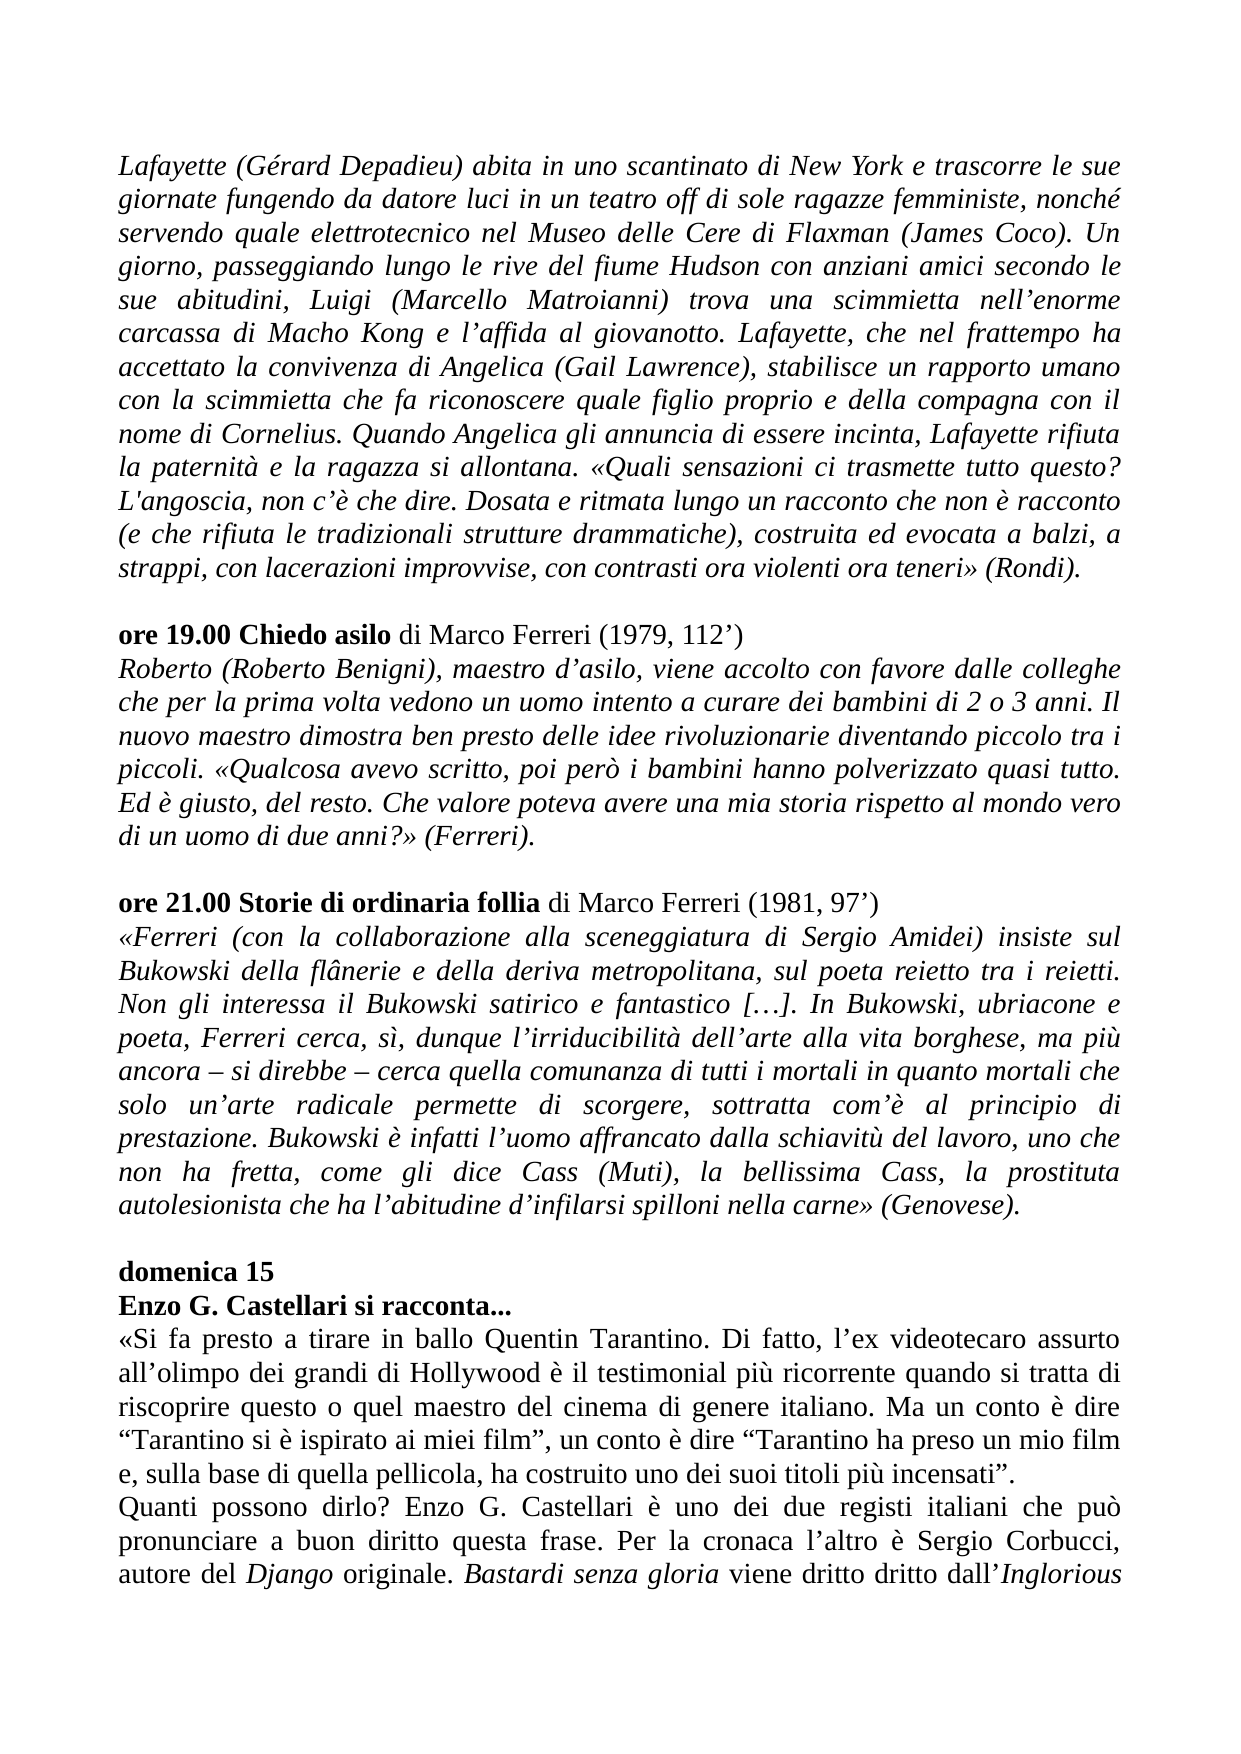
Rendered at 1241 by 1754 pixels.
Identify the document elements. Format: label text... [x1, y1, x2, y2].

text domenica 15 [118, 1254, 1122, 1288]
text ore 19.00 Chiedo asilo di Marco Ferreri (1979, 112’) [118, 617, 1122, 651]
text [118, 1489, 1122, 1590]
text «Ferreri (con la collaborazione alla sceneggiatura di Sergio Amidei) insiste sul Bukowski della flânerie e della deriva metropolitana, sul poeta reietto tra i reietti. Non gli interessa il Bukowski satirico e fantastico […]. In Bukowski, ubriacone e poeta, Ferreri cerca, sì, dunque l’irriducibilità dell’arte alla vita borghese, ma più ancora – si direbbe – cerca quella comunanza di tutti i mortali in quanto mortali che solo un’arte radicale permette di scorgere, sottratta com’è al principio di prestazione. Bukowski è infatti l’uomo affrancato dalla schiavitù del lavoro, uno che non ha fretta, come gli dice Cass (Muti), la bellissima Cass, la prostituta autolesionista che ha l’abitudine d’infilarsi spilloni nella carne» (Genovese). [118, 919, 1122, 1221]
text Enzo G. Castellari si racconta... [118, 1288, 1122, 1322]
text Lafayette (Gérard Depadieu) abita in uno scantinato di New York e trascorre le sue giornate fungendo da datore luci in un teatro off di sole ragazze femministe, nonché servendo quale elettrotecnico nel Museo delle Cere di Flaxman (James Coco). Un giorno, passeggiando lungo le rive del fiume Hudson con anziani amici secondo le sue abitudini, Luigi (Marcello Matroianni) trova una scimmietta nell’enorme carcassa di Macho Kong e l’affida al giovanotto. Lafayette, che nel frattempo ha accettato la convivenza di Angelica (Gail Lawrence), stabilisce un rapporto umano con la scimmietta che fa riconoscere quale figlio proprio e della compagna con il nome di Cornelius. Quando Angelica gli annuncia di essere incinta, Lafayette rifiuta la paternità e la ragazza si allontana. «Quali sensazioni ci trasmette tutto questo? L'angoscia, non c’è che dire. Dosata e ritmata lungo un racconto che non è racconto (e che rifiuta le tradizionali strutture drammatiche), costruita ed evocata a balzi, a strappi, con lacerazioni improvvise, con contrasti ora violenti ora teneri» (Rondi). [118, 148, 1122, 584]
text «Si fa presto a tirare in ballo Quentin Tarantino. Di fatto, l’ex videotecaro assurto all’olimpo dei grandi di Hollywood è il testimonial più ricorrente quando si tratta di riscoprire questo o quel maestro del cinema di genere italiano. Ma un conto è dire “Tarantino si è ispirato ai miei film”, un conto è dire “Tarantino ha preso un mio film e, sulla base di quella pellicola, ha costruito uno dei suoi titoli più incensati”. [118, 1322, 1122, 1489]
text Roberto (Roberto Benigni), maestro d’asilo, viene accolto con favore dalle colleghe che per la prima volta vedono un uomo intento a curare dei bambini di 2 o 3 anni. Il nuovo maestro dimostra ben presto delle idee rivoluzionarie diventando piccolo tra i piccoli. «Qualcosa avevo scritto, poi però i bambini hanno polverizzato quasi tutto. Ed è giusto, del resto. Che valore poteva avere una mia storia rispetto al mondo vero di un uomo di due anni?» (Ferreri). [118, 651, 1122, 852]
text ore 21.00 Storie di ordinaria follia di Marco Ferreri (1981, 97’) [118, 886, 1122, 919]
